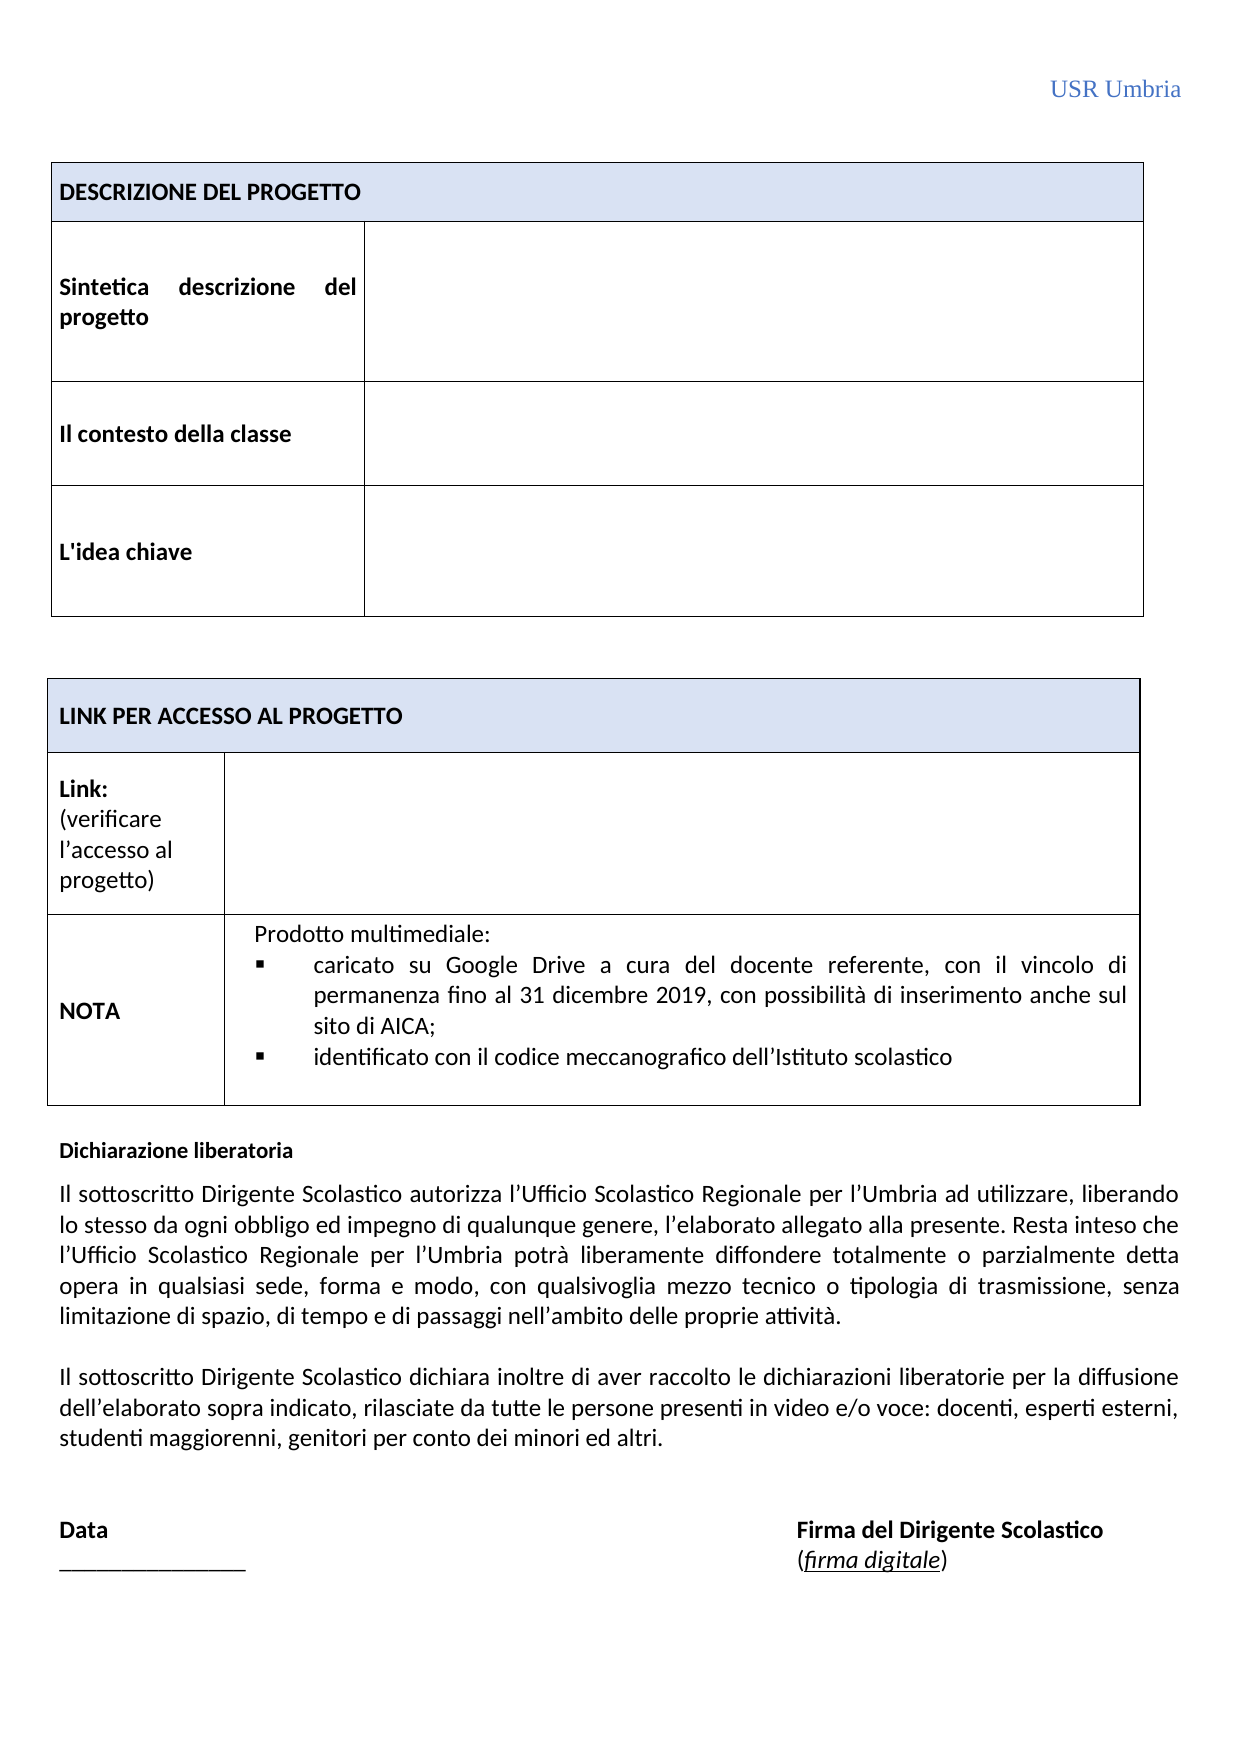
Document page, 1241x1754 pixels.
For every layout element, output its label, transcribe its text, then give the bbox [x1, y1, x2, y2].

table_cell Link: (verificare l’accesso al progetto) [48, 753, 224, 914]
table_header DESCRIZIONE DEL PROGETTO [52, 163, 1143, 221]
text Dichiarazione liberatoria [59, 1136, 1181, 1164]
table_cell Prodotto multimediale: caricato su Google Drive a cura del docente referente, con il vincolo di permanenza fino al 31 dicembre 2019, con possibilità di inserimento anche sul sito di AICA; identificato con il codice meccanografico dell’Istituto scolastico [225, 915, 1139, 1105]
text Data Firma del Dirigente Scolastico [59, 1514, 1181, 1544]
table_cell L'idea chiave [52, 486, 364, 616]
table_cell Il contesto della classe [52, 382, 364, 485]
table_cell NOTA [48, 915, 224, 1105]
text Il sottoscritto Dirigente Scolastico dichiara inoltre di aver raccolto le dichiarazioni liberatorie per la diffusione dell’elaborato sopra indicato, rilasciate da tutte le persone presenti in video e/o voce: docenti, esperti esterni, studenti maggiorenni, genitori per conto dei minori ed altri. [59, 1361, 1181, 1453]
table_cell Sintetica descrizione del progetto [52, 222, 364, 381]
text _______________ (firma digitale) [59, 1544, 1181, 1575]
table_cell [365, 382, 1143, 485]
table_cell [365, 222, 1143, 381]
table_cell [365, 486, 1143, 616]
text Il sottoscritto Dirigente Scolastico autorizza l’Ufficio Scolastico Regionale per l’Umbria ad utilizzare, liberando lo stesso da ogni obbligo ed impegno di qualunque genere, l’elaborato allegato alla presente. Resta inteso che l’Ufficio Scolastico Regionale per l’Umbria potrà liberamente diffondere totalmente o parzialmente detta opera in qualsiasi sede, forma e modo, con qualsivoglia mezzo tecnico o tipologia di trasmissione, senza limitazione di spazio, di tempo e di passaggi nell’ambito delle proprie attività. [59, 1178, 1181, 1331]
table_cell [225, 753, 1139, 914]
table_header LINK PER ACCESSO AL PROGETTO [48, 679, 1139, 752]
